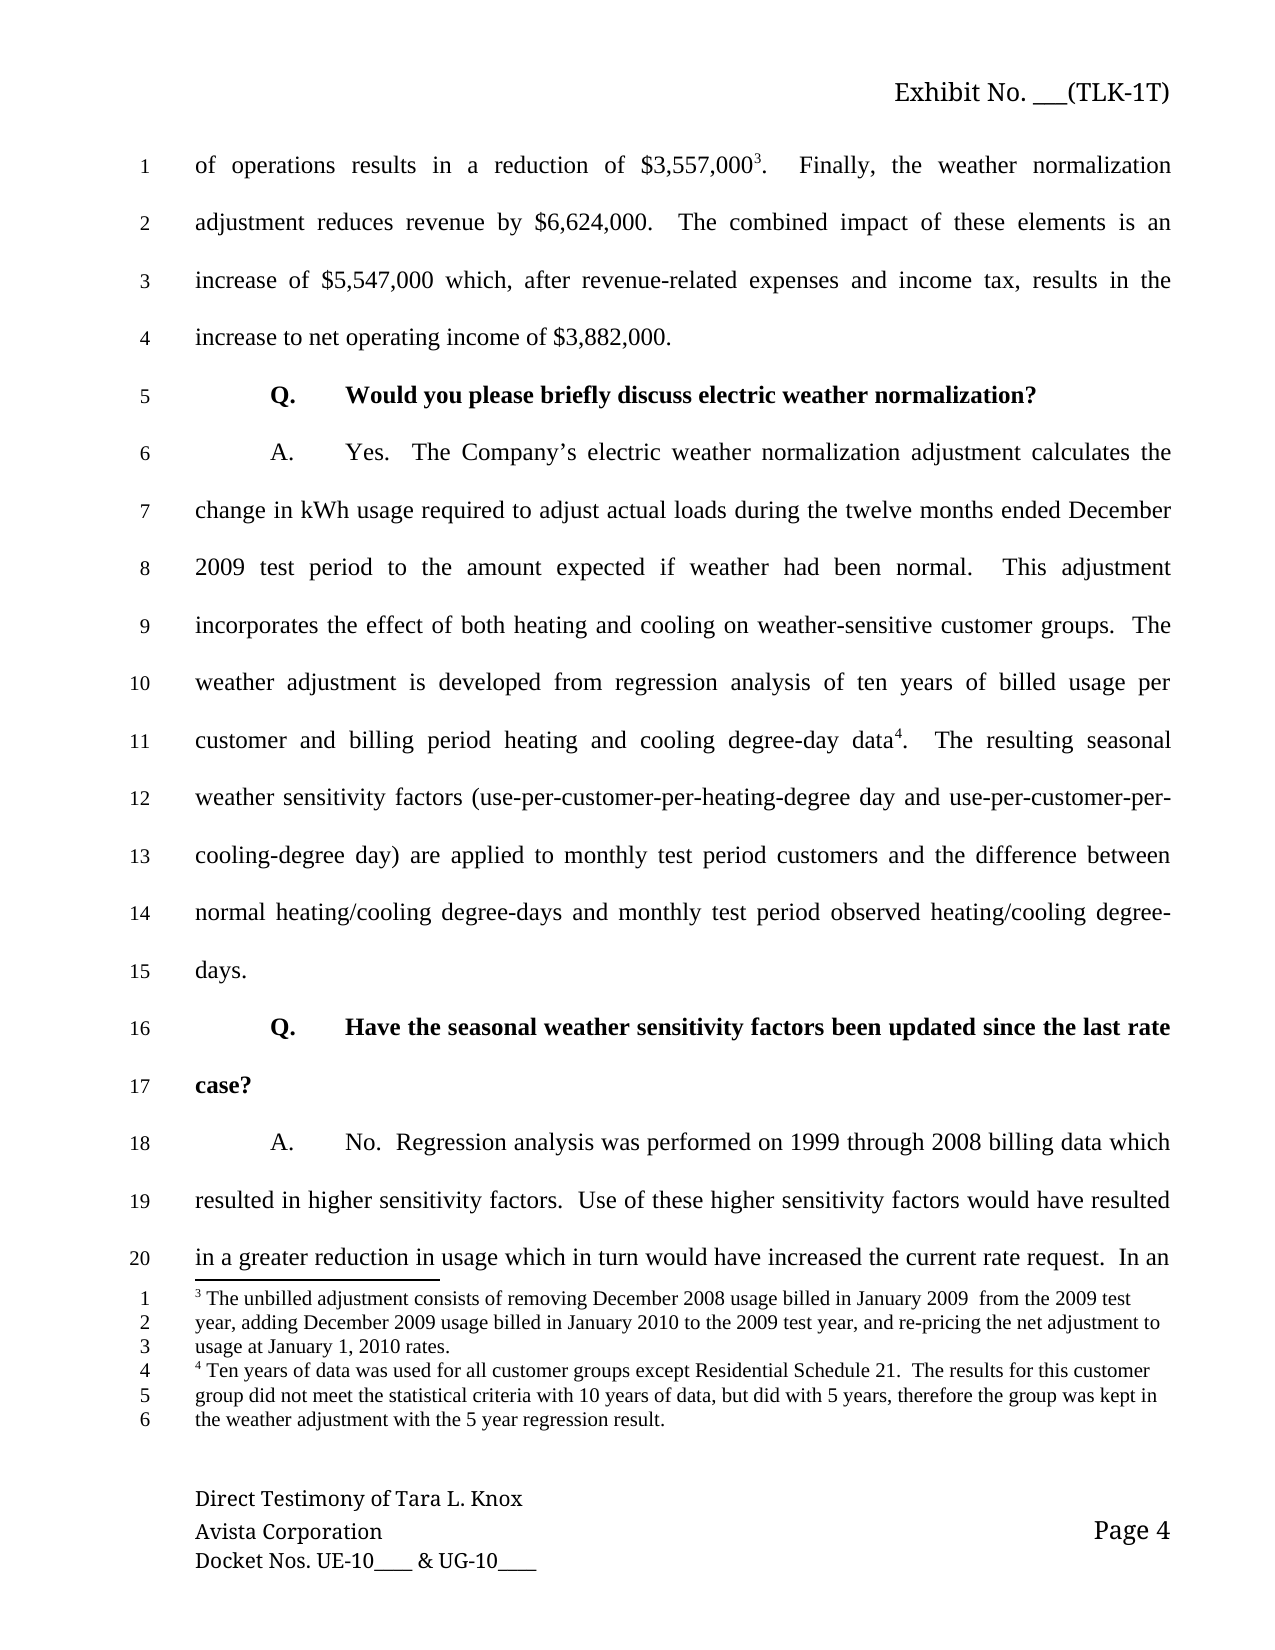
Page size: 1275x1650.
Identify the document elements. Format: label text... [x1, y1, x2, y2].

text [195, 150, 1172, 351]
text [195, 1127, 1172, 1271]
text Q. Have the seasonal weather sensitivity factors been updated since the last rate case? [195, 1012, 1172, 1099]
text Q. Would you please briefly discuss electric weather normalization? [195, 380, 1172, 409]
text A. Yes. The Company’s electric weather normalization adjustment calculates the change in kWh usage required to adjust actual loads during the twelve months ended December 2009 test period to the amount expected if weather had been normal. This adjustment incorporates the effect of both heating and cooling on weather-sensitive customer groups. The weather adjustment is developed from regression analysis of ten years of billed usage per customer and billing period heating and cooling degree-day data. The resulting seasonal weather sensitivity factors (use-per-customer-per-heating-degree day and use-per-customer-per-cooling-degree day) are applied to monthly test period customers and the difference between normal heating/cooling degree-days and monthly test period observed heating/cooling degree-days. [195, 437, 1172, 984]
